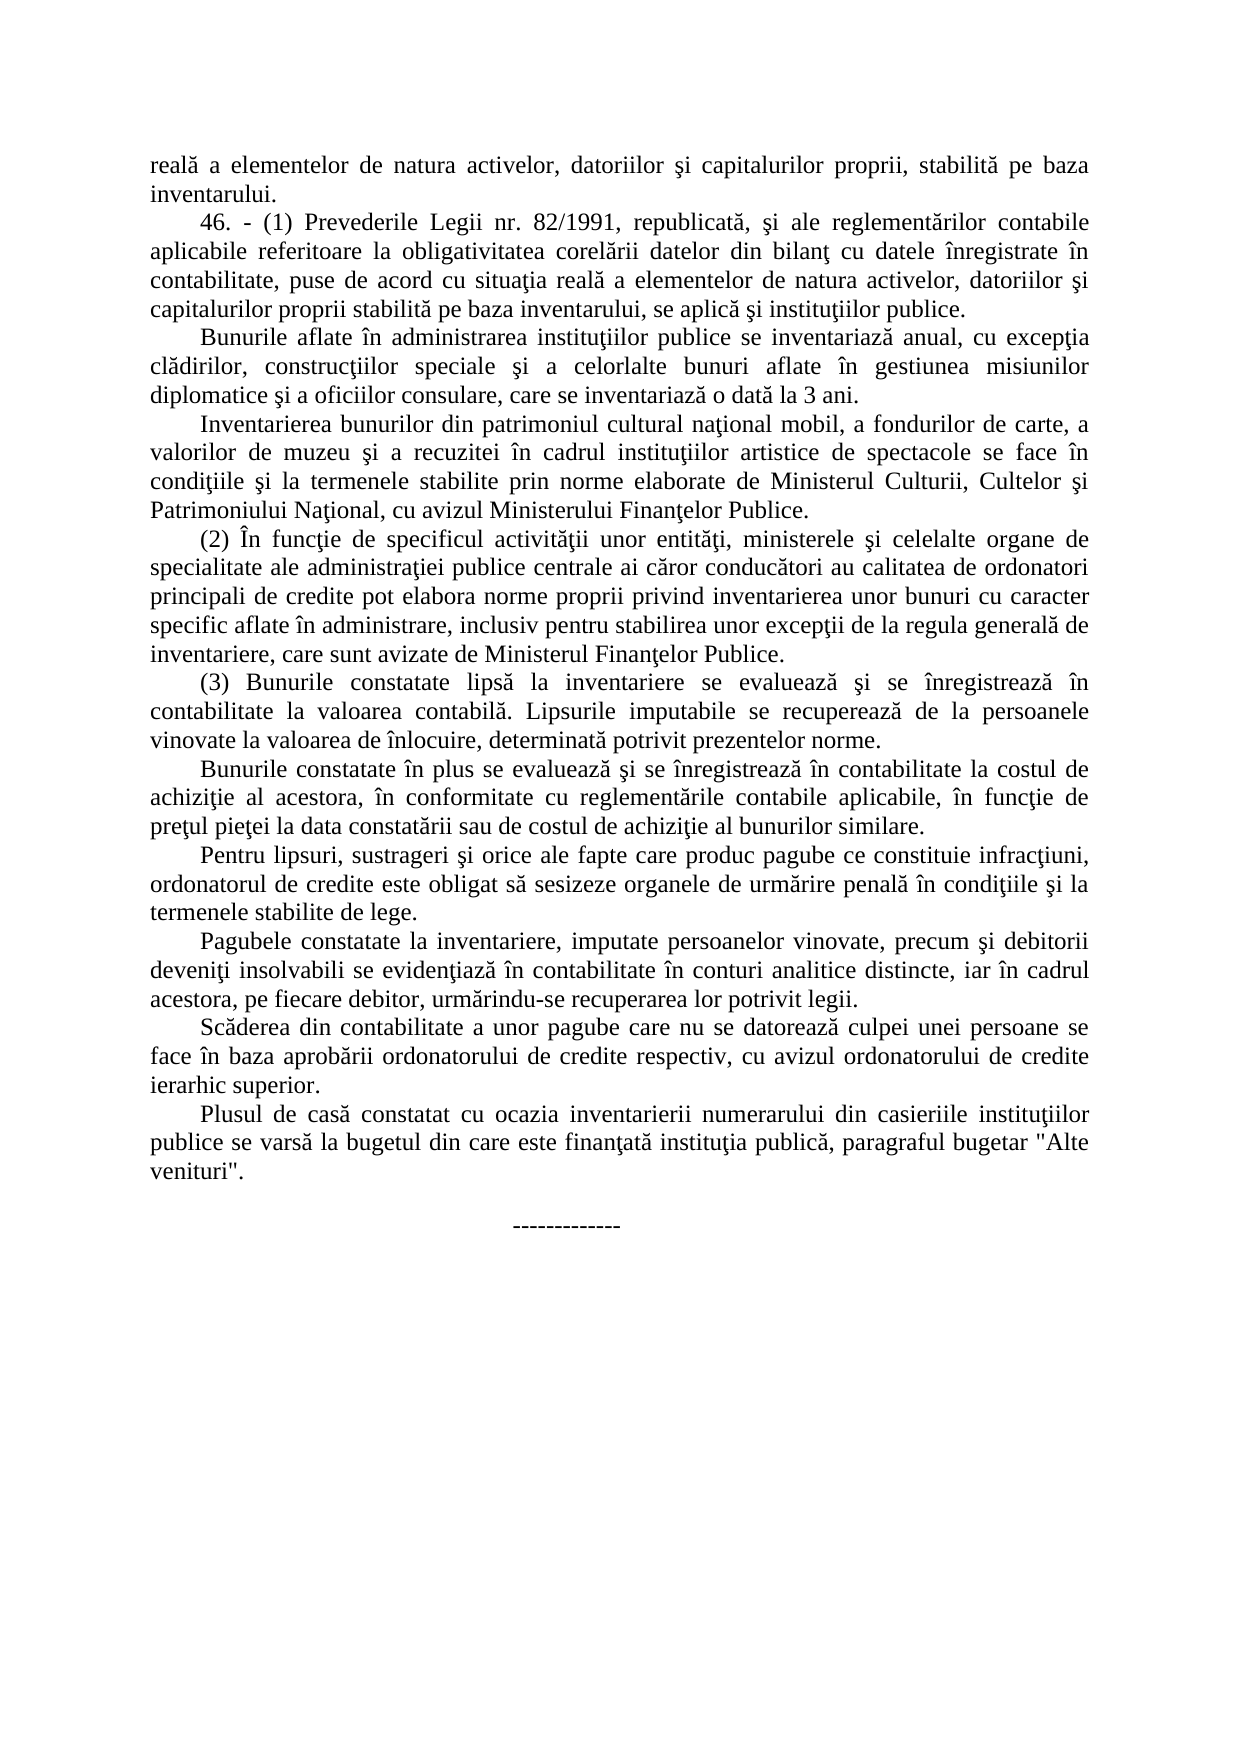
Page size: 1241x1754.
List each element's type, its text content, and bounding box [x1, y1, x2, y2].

text 46. - (1) Prevederile Legii nr. 82/1991, republicată, şi ale reglementărilor contabile aplicabile referitoare la obligativitatea corelării datelor din bilanţ cu datele înregistrate în contabilitate, puse de acord cu situaţia reală a elementelor de natura activelor, datoriilor şi capitalurilor proprii stabilită pe baza inventarului, se aplică şi instituţiilor publice. [150, 207, 1090, 322]
text Bunurile aflate în administrarea instituţiilor publice se inventariază anual, cu excepţia clădirilor, construcţiilor speciale şi a celorlalte bunuri aflate în gestiunea misiunilor diplomatice şi a oficiilor consulare, care se inventariază o dată la 3 ani. [150, 322, 1090, 409]
text Bunurile constatate în plus se evaluează şi se înregistrează în contabilitate la costul de achiziţie al acestora, în conformitate cu reglementările contabile aplicabile, în funcţie de preţul pieţei la data constatării sau de costul de achiziţie al bunurilor similare. [150, 754, 1090, 840]
text Inventarierea bunurilor din patrimoniul cultural naţional mobil, a fondurilor de carte, a valorilor de muzeu şi a recuzitei în cadrul instituţiilor artistice de spectacole se face în condiţiile şi la termenele stabilite prin norme elaborate de Ministerul Culturii, Cultelor şi Patrimoniului Naţional, cu avizul Ministerului Finanţelor Publice. [150, 409, 1090, 524]
text Scăderea din contabilitate a unor pagube care nu se datorează culpei unei persoane se face în baza aprobării ordonatorului de credite respectiv, cu avizul ordonatorului de credite ierarhic superior. [150, 1012, 1090, 1099]
text Pagubele constatate la inventariere, imputate persoanelor vinovate, precum şi debitorii deveniţi insolvabili se evidenţiază în contabilitate în conturi analitice distincte, iar în cadrul acestora, pe fiecare debitor, urmărindu-se recuperarea lor potrivit legii. [150, 926, 1090, 1012]
text Pentru lipsuri, sustrageri şi orice ale fapte care produc pagube ce constituie infracţiuni, ordonatorul de credite este obligat să sesizeze organele de urmărire penală în condiţiile şi la termenele stabilite de lege. [150, 840, 1090, 926]
text Plusul de casă constatat cu ocazia inventarierii numerarului din casieriile instituţiilor publice se varsă la bugetul din care este finanţată instituţia publică, paragraful bugetar "Alte venituri". [150, 1099, 1090, 1185]
text (2) În funcţie de specificul activităţii unor entităţi, ministerele şi celelalte organe de specialitate ale administraţiei publice centrale ai căror conducători au calitatea de ordonatori principali de credite pot elabora norme proprii privind inventarierea unor bunuri cu caracter specific aflate în administrare, inclusiv pentru stabilirea unor excepţii de la regula generală de inventariere, care sunt avizate de Ministerul Finanţelor Publice. [150, 524, 1090, 667]
text (3) Bunurile constatate lipsă la inventariere se evaluează şi se înregistrează în contabilitate la valoarea contabilă. Lipsurile imputabile se recuperează de la persoanele vinovate la valoarea de înlocuire, determinată potrivit prezentelor norme. [150, 667, 1090, 754]
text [150, 150, 1090, 207]
text ------------- [150, 1210, 1090, 1239]
